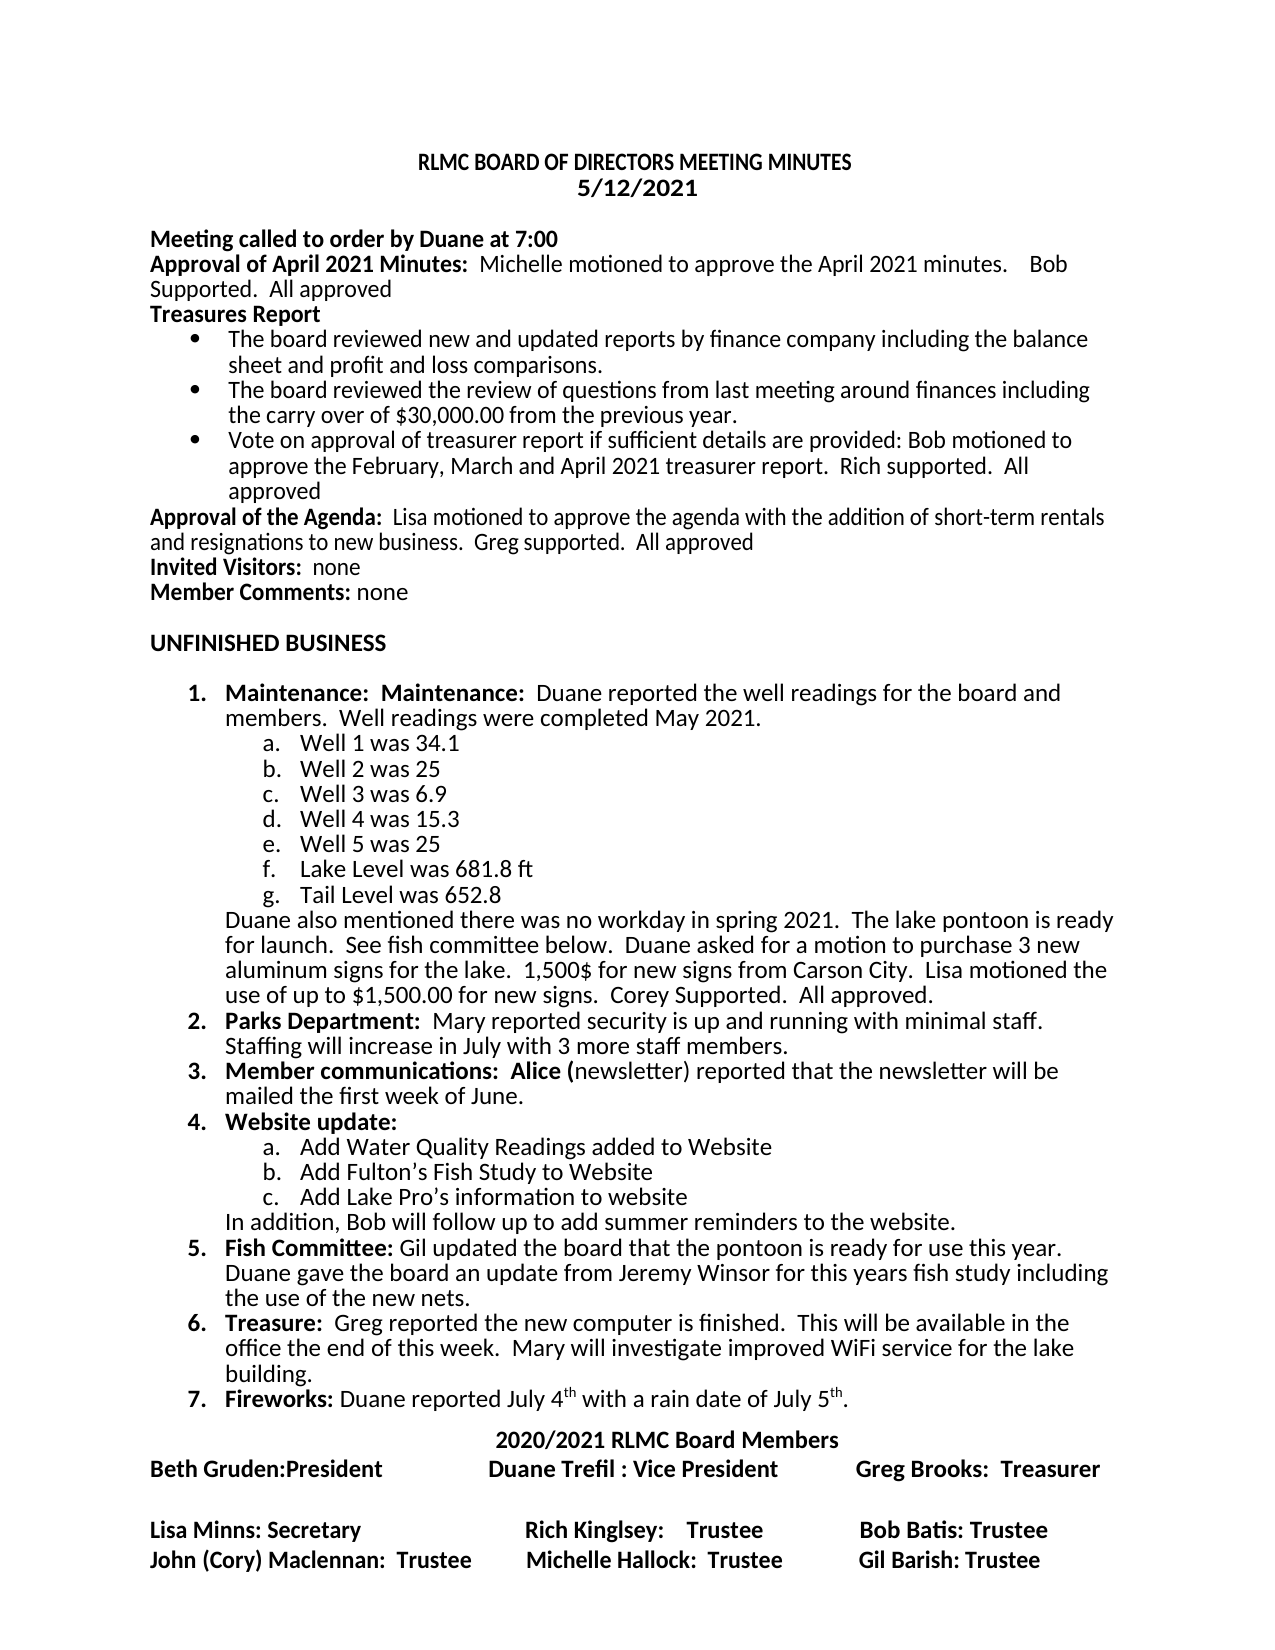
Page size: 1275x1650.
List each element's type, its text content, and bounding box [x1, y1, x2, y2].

list Fireworks: Duane reported July 4th with a rain date of July 5th. [187, 1387, 1125, 1412]
list The board reviewed the review of questions from last meeting around finances including the carry over of $30,000.00 from the previous year. [191, 378, 1125, 429]
list Lake Level was 681.8 ft [262, 858, 1125, 883]
list Add Water Quality Readings added to Website [262, 1135, 1125, 1160]
list The board reviewed new and updated reports by finance company including the balance sheet and profit and loss comparisons. [191, 327, 1125, 378]
list Well 4 was 15.3 [262, 807, 1125, 833]
list Maintenance: Maintenance: Duane reported the well readings for the board and members. Well readings were completed May 2021. [187, 681, 1125, 732]
text Invited Visitors: none Member Comments: none [150, 555, 1125, 606]
text In addition, Bob will follow up to add summer reminders to the website. [187, 1211, 1125, 1236]
list Add Fulton’s Fish Study to Website [262, 1160, 1125, 1186]
text Meeting called to order by Duane at 7:00 Approval of April 2021 Minutes: Michelle motioned to approve the April 2021 minutes. Bob Supported. All approved [150, 227, 1125, 302]
list Website update: [187, 1110, 1125, 1135]
list Well 3 was 6.9 [262, 782, 1125, 807]
text Treasures Report [150, 302, 1125, 327]
list Add Lake Pro’s information to website [262, 1186, 1125, 1211]
text RLMC BOARD OF DIRECTORS MEETING MINUTES 5/12/2021 [150, 150, 1125, 201]
list Well 5 was 25 [262, 833, 1125, 858]
text Approval of the Agenda: Lisa motioned to approve the agenda with the addition of short-term rentals and resignations to new business. Greg supported. All approved [150, 505, 1125, 555]
list Well 1 was 34.1 [262, 732, 1125, 757]
list Vote on approval of treasurer report if sufficient details are provided: Bob motioned to approve the February, March and April 2021 treasurer report. Rich supported. All approved [191, 429, 1125, 505]
text UNFINISHED BUSINESS [150, 631, 1125, 656]
list Tail Level was 652.8 [262, 883, 1125, 908]
list Member communications: Alice (newsletter) reported that the newsletter will be mailed the first week of June. [187, 1059, 1125, 1110]
list Duane also mentioned there was no workday in spring 2021. The lake pontoon is ready for launch. See fish committee below. Duane asked for a motion to purchase 3 new aluminum signs for the lake. 1,500$ for new signs from Carson City. Lisa motioned the use of up to $1,500.00 for new signs. Corey Supported. All approved. [225, 908, 1125, 1009]
list Fish Committee: Gil updated the board that the pontoon is ready for use this year. Duane gave the board an update from Jeremy Winsor for this years fish study including the use of the new nets. [187, 1236, 1125, 1312]
list Parks Department: Mary reported security is up and running with minimal staff. Staffing will increase in July with 3 more staff members. [187, 1009, 1125, 1059]
list Well 2 was 25 [262, 757, 1125, 782]
list Treasure: Greg reported the new computer is finished. This will be available in the office the end of this week. Mary will investigate improved WiFi service for the lake building. [187, 1312, 1125, 1387]
